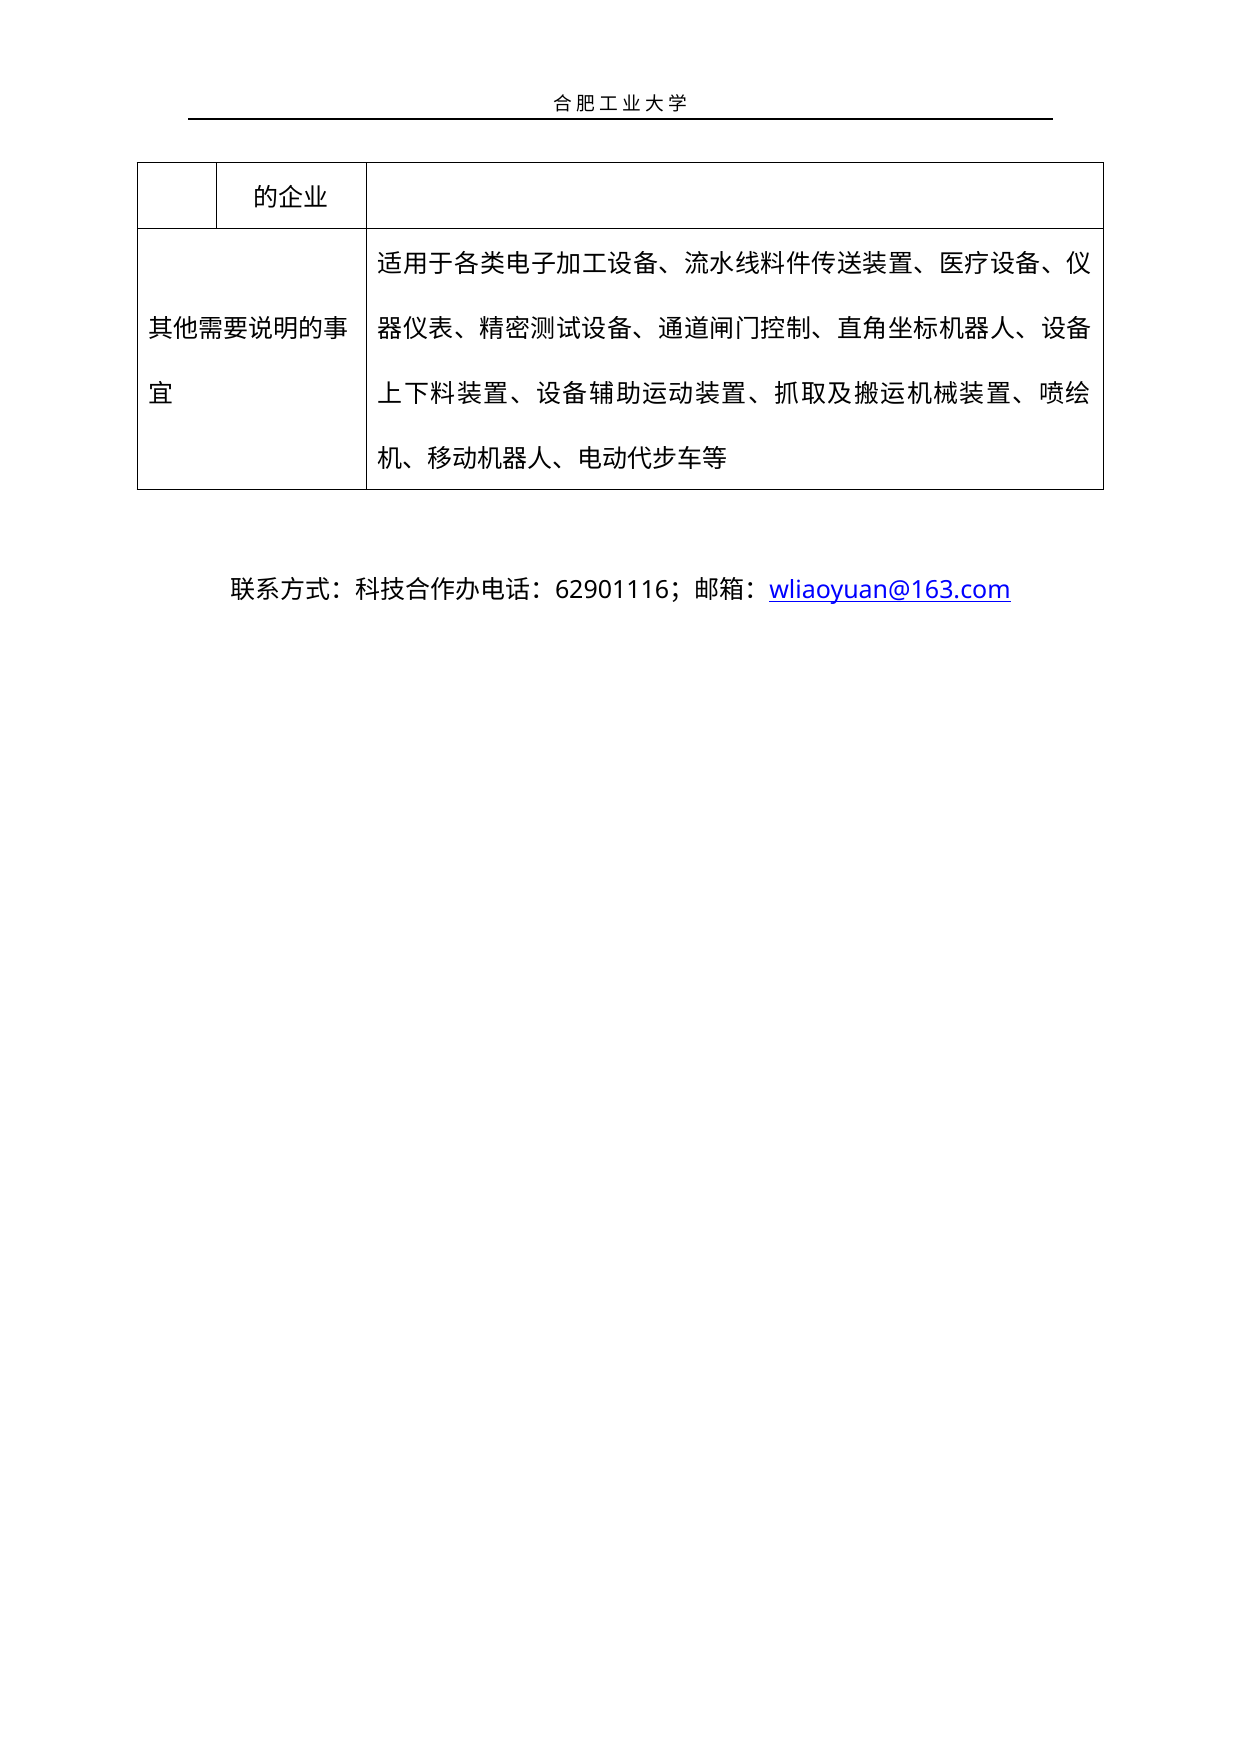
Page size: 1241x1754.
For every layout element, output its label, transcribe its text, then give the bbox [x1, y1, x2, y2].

table_cell 适用于各类电子加工设备、流水线料件传送装置、医疗设备、仪器仪表、精密测试设备、通道闸门控制、直角坐标机器人、设备上下料装置、设备辅助运动装置、抓取及搬运机械装置、喷绘机、移动机器人、电动代步车等 [367, 229, 1103, 489]
table_cell 拟意向转化的企业 [217, 163, 366, 228]
text 联系方式：科技合作办电话：62901116；邮箱：wliaoyuan@163.com合肥工业大学科技成果登记表 [187, 555, 1053, 620]
table_cell 其他需要说明的事宜 [138, 229, 366, 489]
table_cell [367, 163, 1103, 228]
